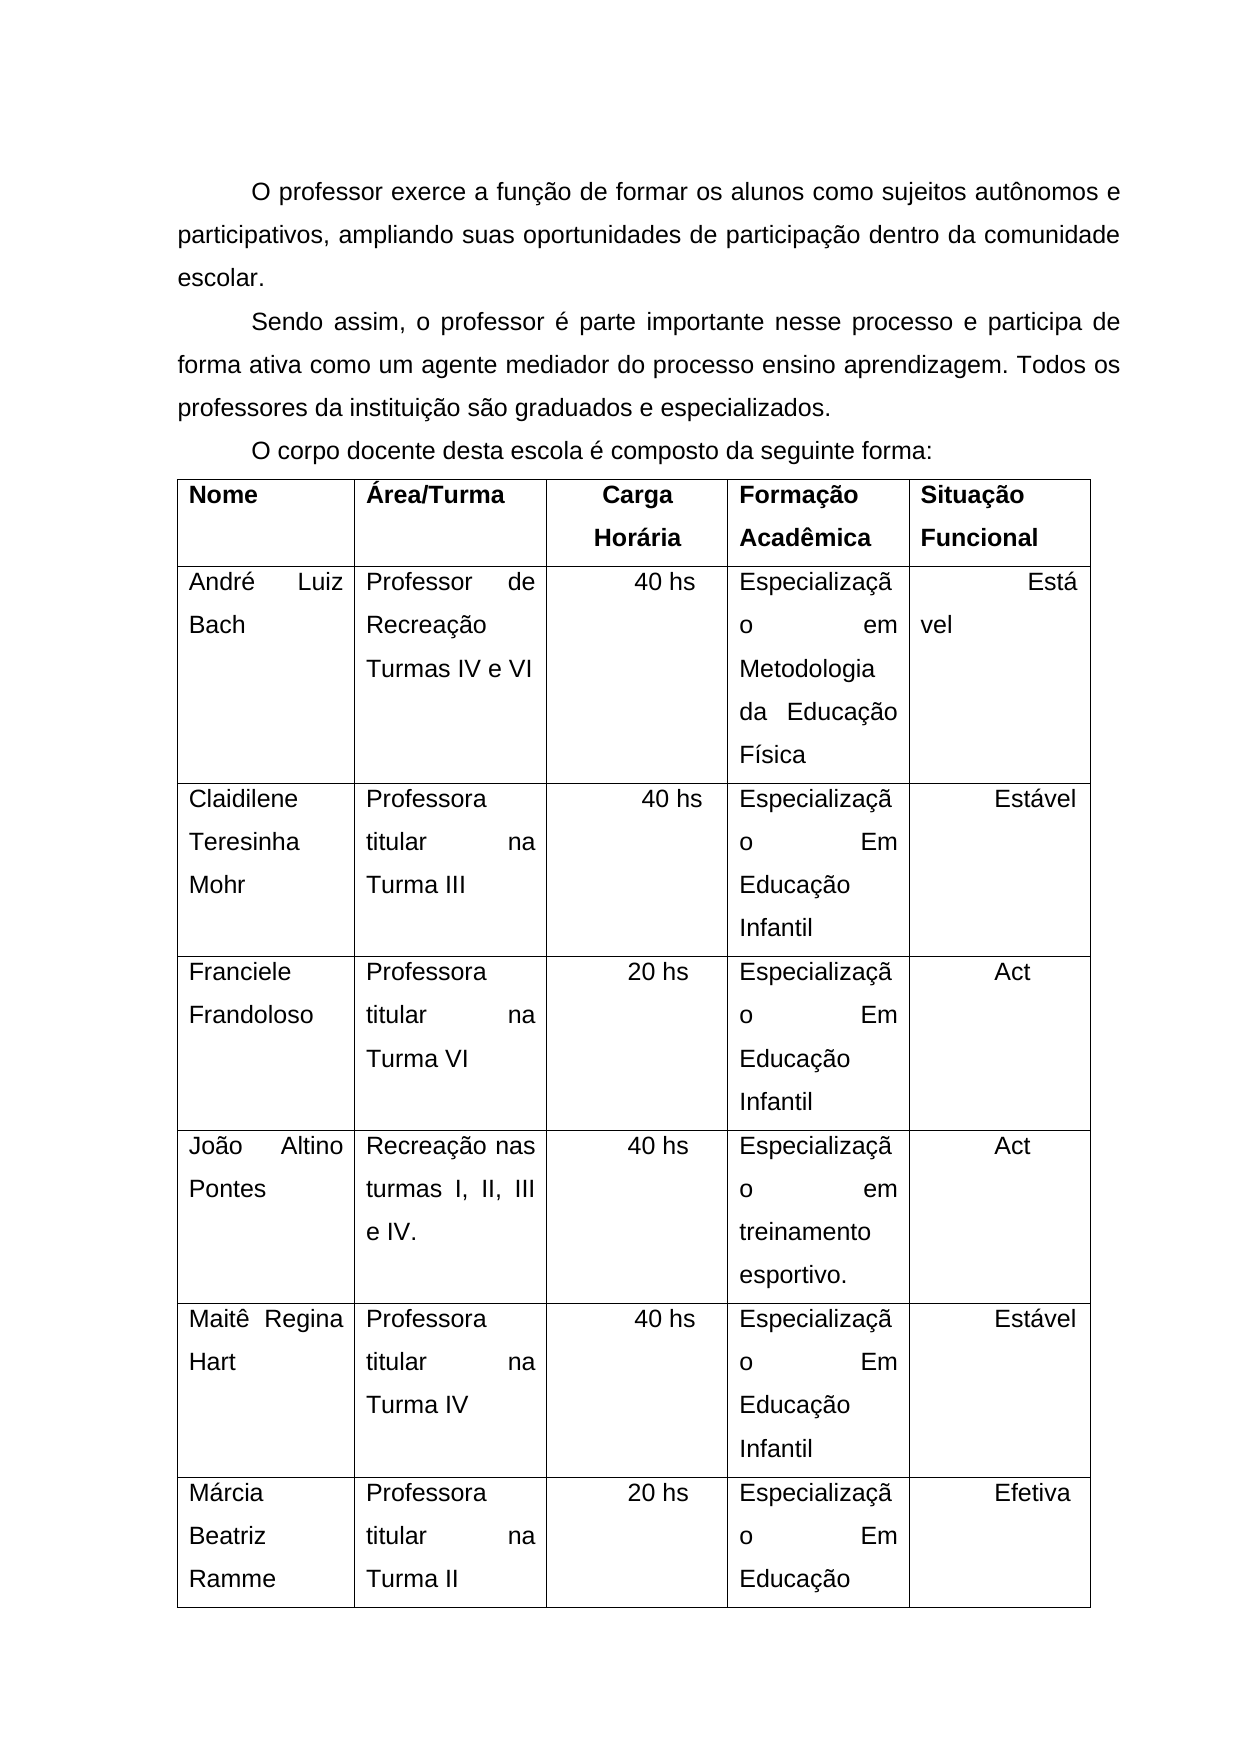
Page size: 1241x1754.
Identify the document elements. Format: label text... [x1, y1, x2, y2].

table_cell Estável [910, 567, 1090, 783]
table_cell Estável [910, 784, 1090, 956]
table_cell Recreação nas turmas I, II, III e IV. [355, 1131, 546, 1303]
table_cell Efetiva [910, 1478, 1090, 1607]
table_cell Professora titular na Turma IV [355, 1304, 546, 1477]
table_cell Professora titular na Turma III [355, 784, 546, 956]
table_cell Especialização Em Educação Infantil [728, 1304, 909, 1477]
table_cell Especialização Em Educação Infantil [728, 784, 909, 956]
text O professor exerce a função de formar os alunos como sujeitos autônomos e participativos, ampliando suas oportunidades de participação dentro da comunidade escolar. [177, 177, 1122, 292]
table_cell 40 hs [547, 1304, 727, 1477]
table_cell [728, 1478, 909, 1607]
text Sendo assim, o professor é parte importante nesse processo e participa de forma ativa como um agente mediador do processo ensino aprendizagem. Todos os professores da instituição são graduados e especializados. [177, 307, 1122, 422]
table_header Formação Acadêmica [728, 480, 909, 566]
table_header Nome [178, 480, 354, 566]
text O corpo docente desta escola é composto da seguinte forma: [177, 436, 1122, 465]
table_cell Maitê Regina Hart [178, 1304, 354, 1477]
table_header Área/Turma [355, 480, 546, 566]
table_cell Especialização em treinamento esportivo. [728, 1131, 909, 1303]
table_cell Professor de Recreação Turmas IV e VI [355, 567, 546, 783]
table_cell 20 hs [547, 957, 727, 1130]
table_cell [178, 1478, 354, 1607]
table_cell 40 hs [547, 784, 727, 956]
table_cell Professora titular na Turma VI [355, 957, 546, 1130]
table_cell Estável [910, 1304, 1090, 1477]
table_header Situação Funcional [910, 480, 1090, 566]
table_cell Claidilene Teresinha Mohr [178, 784, 354, 956]
table_cell Especialização em Metodologia da Educação Física [728, 567, 909, 783]
table_cell João Altino Pontes [178, 1131, 354, 1303]
table_cell André Luiz Bach [178, 567, 354, 783]
table_cell 40 hs [547, 567, 727, 783]
table_cell 20 hs [547, 1478, 727, 1607]
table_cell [355, 1478, 546, 1607]
table_cell Act [910, 957, 1090, 1130]
table_cell Franciele Frandoloso [178, 957, 354, 1130]
table_header Carga Horária [547, 480, 727, 566]
table_cell 40 hs [547, 1131, 727, 1303]
table_cell Especialização Em Educação Infantil [728, 957, 909, 1130]
table_cell Act [910, 1131, 1090, 1303]
